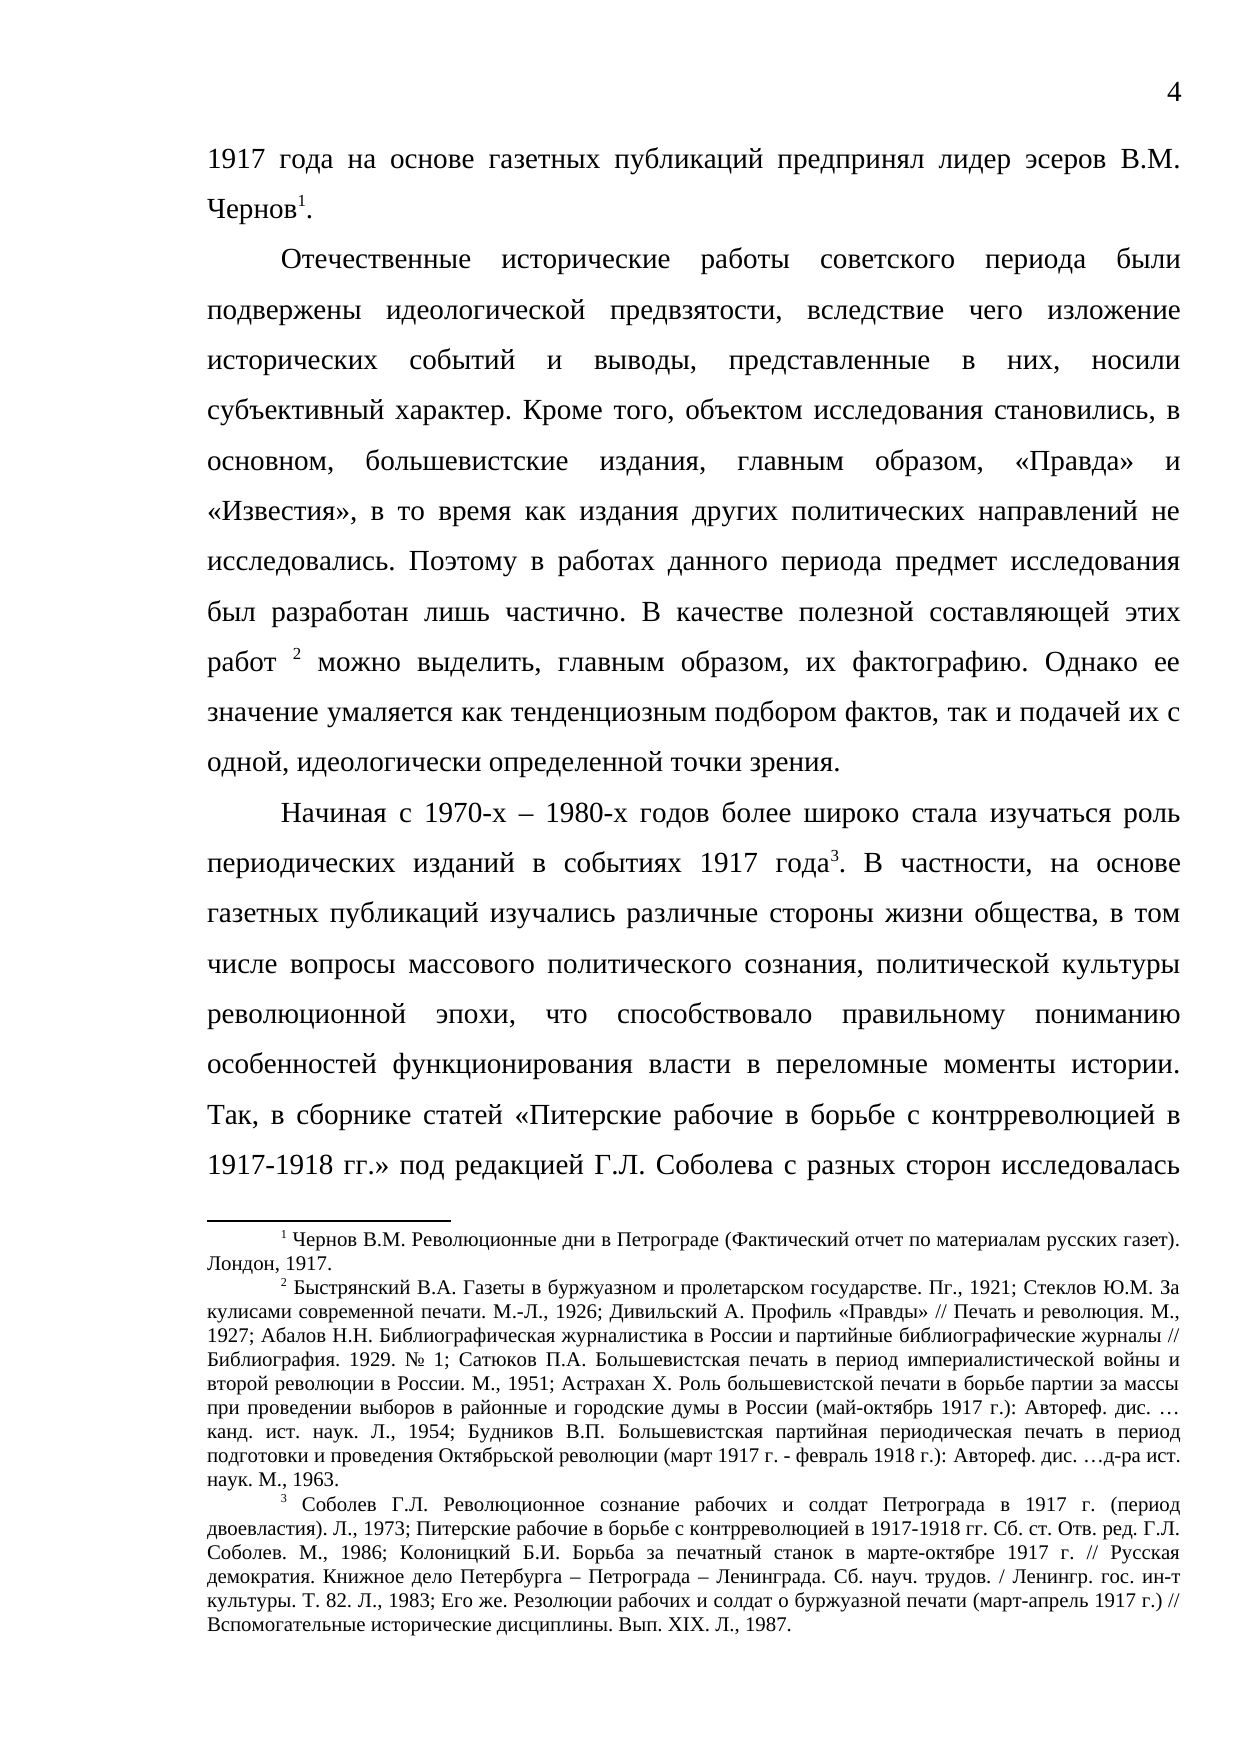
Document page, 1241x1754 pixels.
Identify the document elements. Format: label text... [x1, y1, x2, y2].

text Отечественные исторические работы советского периода были подвержены идеологической предвзятости, вследствие чего изложение исторических событий и выводы, представленные в них, носили субъективный характер. Кроме того, объектом исследования становились, в основном, большевистские издания, главным образом, «Правда» и «Известия», в то время как издания других политических направлений не исследовались. Поэтому в работах данного периода предмет исследования был разработан лишь частично. В качестве полезной составляющей этих работ можно выделить, главным образом, их фактографию. Однако ее значение умаляется как тенденциозным подбором фактов, так и подачей их с одной, идеологически определенной точки зрения. [207, 241, 1181, 778]
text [207, 141, 1181, 225]
text Начиная с 1970-х – 1980-х годов более широко стала изучаться роль периодических изданий в событиях 1917 года. В частности, на основе газетных публикаций изучались различные стороны жизни общества, в том числе вопросы массового политического сознания, политической культуры революционной эпохи, что способствовало правильному пониманию особенностей функционирования власти в переломные моменты истории. Так, в сборнике статей «Питерские рабочие в борьбе с контрреволюцией в 1917-1918 гг.» под редакцией Г.Л. Соболева с разных сторон исследовалась роль рабочих Петрограда в событиях 1917 года. Однако идеологическая заданность работ и ограниченность набора объектов исследования сохранялись. Кроме того, если небольшевистская печать и становилась объектом исследования, то лишь в пропагандистском ключе и в других хронологических рамках. [207, 795, 1181, 1181]
